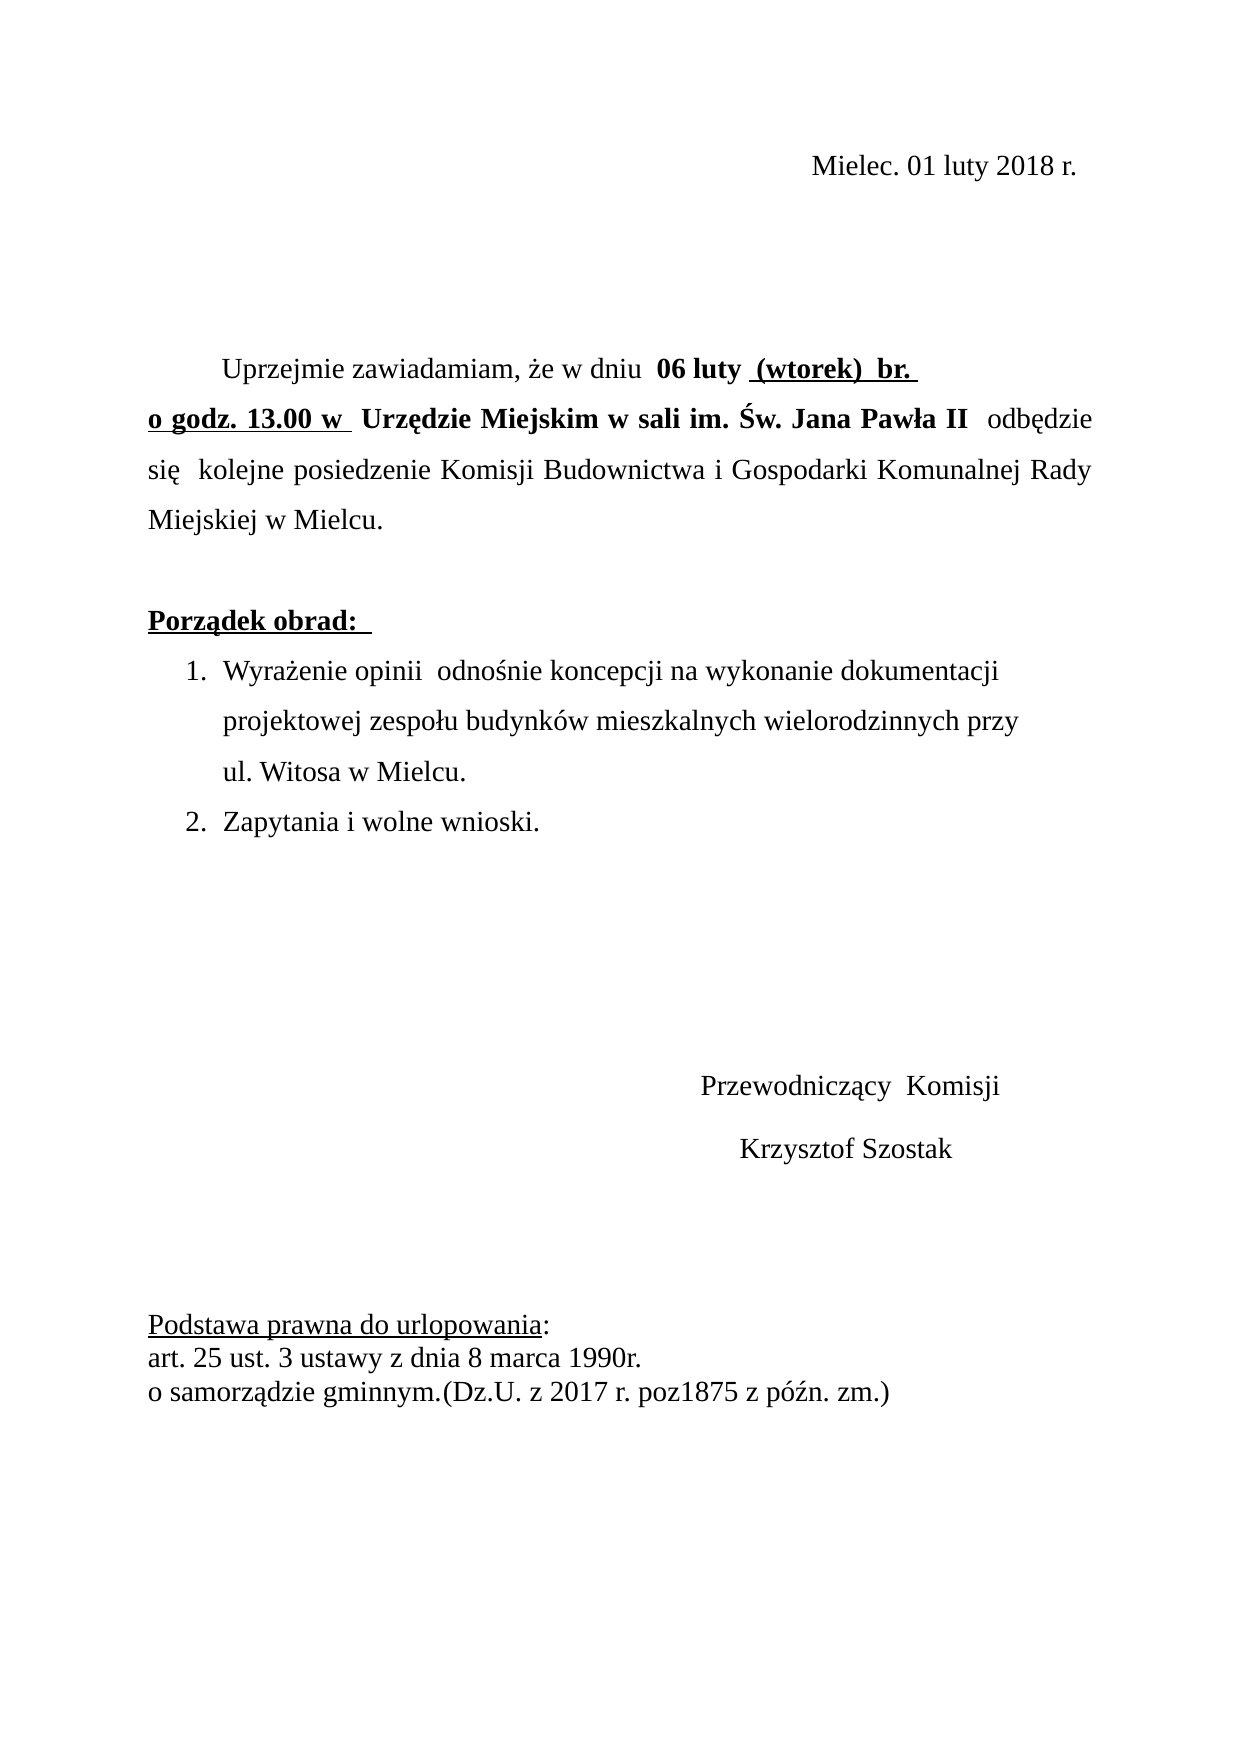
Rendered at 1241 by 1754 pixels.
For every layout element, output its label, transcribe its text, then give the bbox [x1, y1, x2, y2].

text Podstawa prawna do urlopowania: [148, 1307, 1093, 1341]
list Wyrażenie opinii odnośnie koncepcji na wykonanie dokumentacji projektowej zespołu budynków mieszkalnych wielorodzinnych przy ul. Witosa w Mielcu. [185, 653, 1093, 787]
list Zapytania i wolne wnioski. [185, 804, 1093, 838]
text Uprzejmie zawiadamiam, że w dniu 06 luty (wtorek) br. [148, 351, 1093, 385]
text o samorządzie gminnym. (Dz.U. z 2017 r. poz1875 z późn. zm.) [148, 1374, 1093, 1408]
text Porządek obrad: [148, 603, 1093, 636]
text Przewodniczący Komisji [185, 1068, 1093, 1102]
text Mielec. 01 luty 2018 r. [148, 148, 1240, 181]
text o godz. 13.00 w Urzędzie Miejskim w sali im. Św. Jana Pawła II odbędzie się kolejne posiedzenie Komisji Budownictwa i Gospodarki Komunalnej Rady Miejskiej w Mielcu. [148, 402, 1093, 536]
text Krzysztof Szostak [185, 1131, 1093, 1164]
text art. 25 ust. 3 ustawy z dnia 8 marca 1990r. [148, 1341, 1093, 1374]
